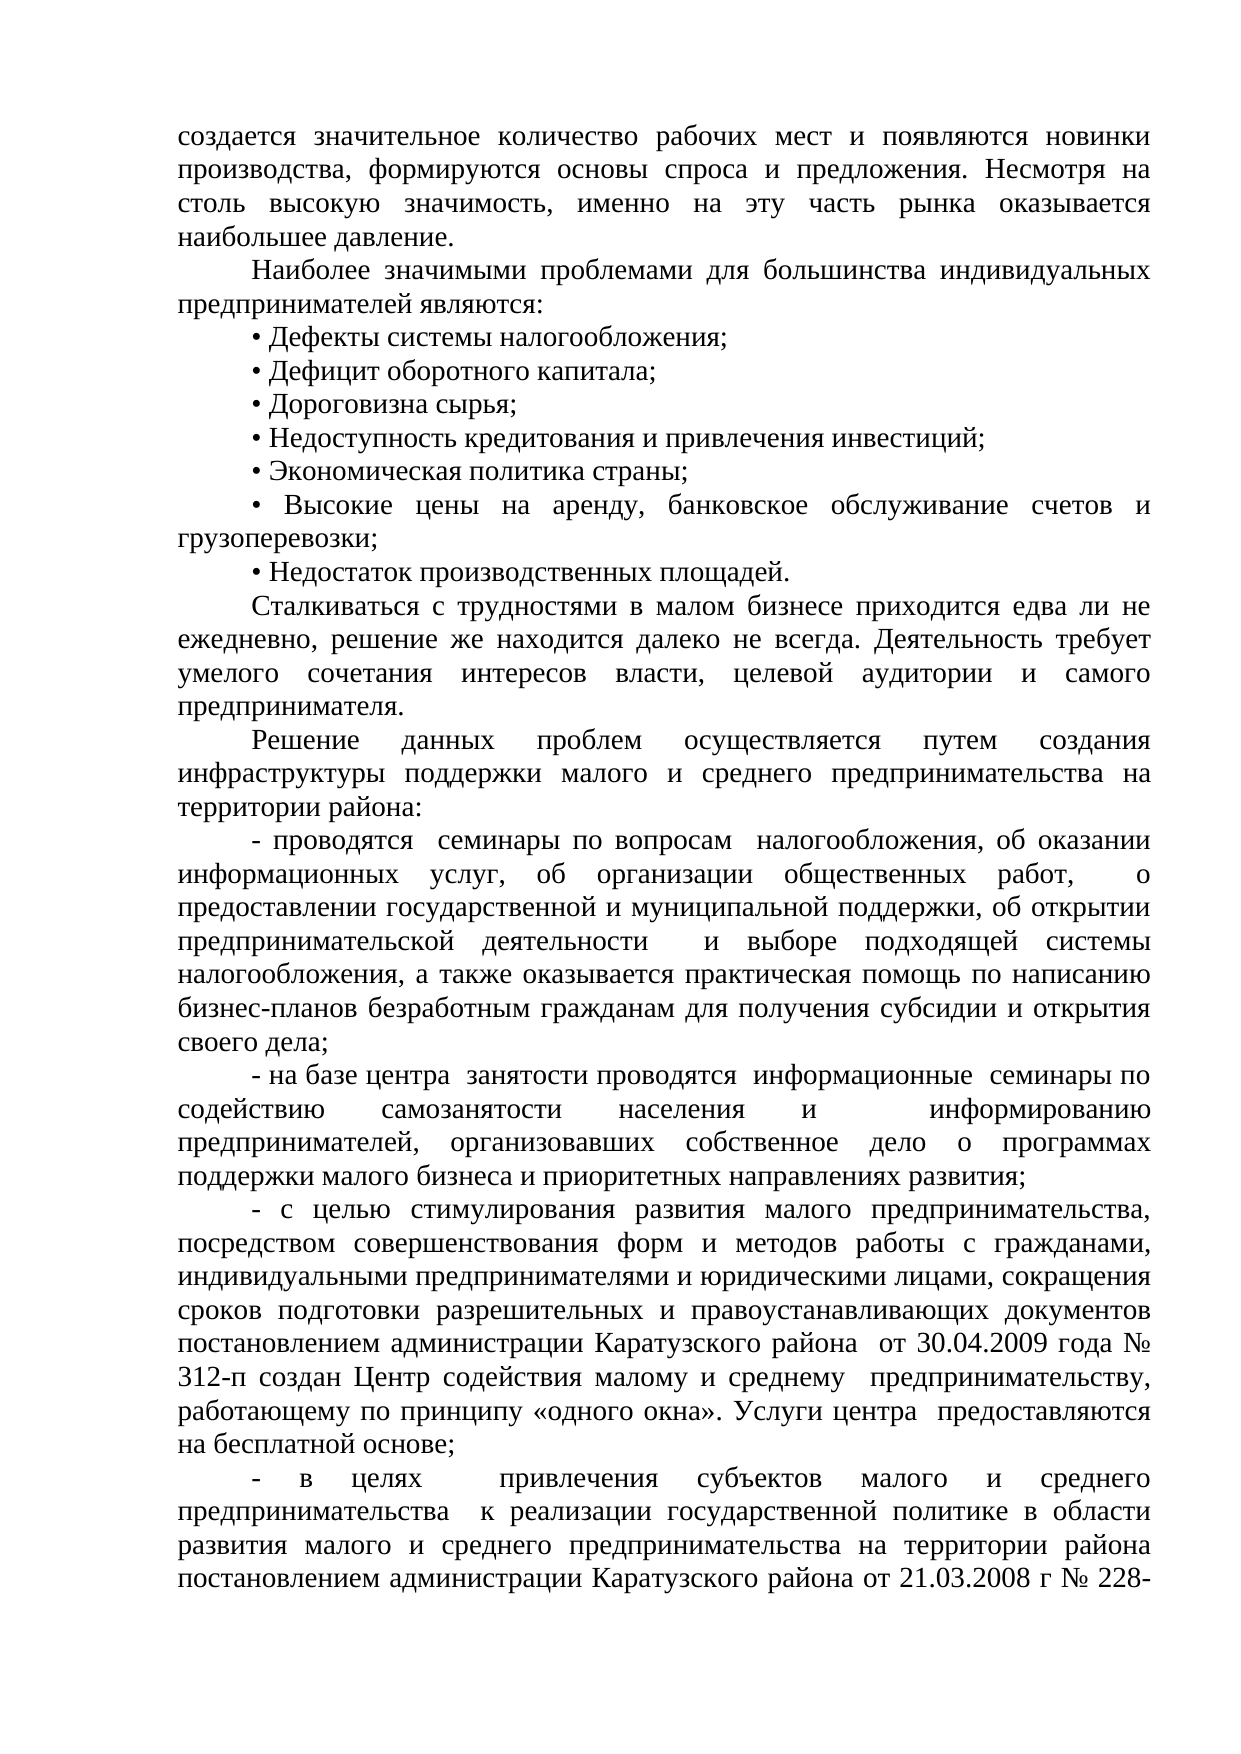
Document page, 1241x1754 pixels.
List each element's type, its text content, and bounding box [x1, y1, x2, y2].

text • Дефекты системы налогообложения; [177, 319, 1152, 353]
text • Экономическая политика страны; [177, 453, 1152, 487]
text - проводятся семинары по вопросам налогообложения, об оказании информационных услуг, об организации общественных работ, о предоставлении государственной и муниципальной поддержки, об открытии предпринимательской деятельности и выборе подходящей системы налогообложения, а также оказывается практическая помощь по написанию бизнес-планов безработным гражданам для получения субсидии и открытия своего дела; [177, 822, 1152, 1057]
text • Недостаток производственных площадей. [177, 554, 1152, 588]
text - с целью стимулирования развития малого предпринимательства, посредством совершенствования форм и методов работы с гражданами, индивидуальными предпринимателями и юридическими лицами, сокращения сроков подготовки разрешительных и правоустанавливающих документов постановлением администрации Каратузского района от 30.04.2009 года № 312-п создан Центр содействия малому и среднему предпринимательству, работающему по принципу «одного окна». Услуги центра предоставляются на бесплатной основе; [177, 1191, 1152, 1460]
text • Дефицит оборотного капитала; [177, 353, 1152, 386]
text Наиболее значимыми проблемами для большинства индивидуальных предпринимателей являются: [177, 252, 1152, 319]
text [177, 118, 1152, 252]
text - на базе центра занятости проводятся информационные семинары по содействию самозанятости населения и информированию предпринимателей, организовавших собственное дело о программах поддержки малого бизнеса и приоритетных направлениях развития; [177, 1057, 1152, 1191]
text Сталкиваться с трудностями в малом бизнесе приходится едва ли не ежедневно, решение же находится далеко не всегда. Деятельность требует умелого сочетания интересов власти, целевой аудитории и самого предпринимателя. [177, 588, 1152, 722]
text • Высокие цены на аренду, банковское обслуживание счетов и грузоперевозки; [177, 487, 1152, 554]
text • Дороговизна сырья; [177, 386, 1152, 420]
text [177, 1460, 1152, 1594]
text Решение данных проблем осуществляется путем создания инфраструктуры поддержки малого и среднего предпринимательства на территории района: [177, 722, 1152, 822]
text • Недоступность кредитования и привлечения инвестиций; [177, 420, 1152, 453]
